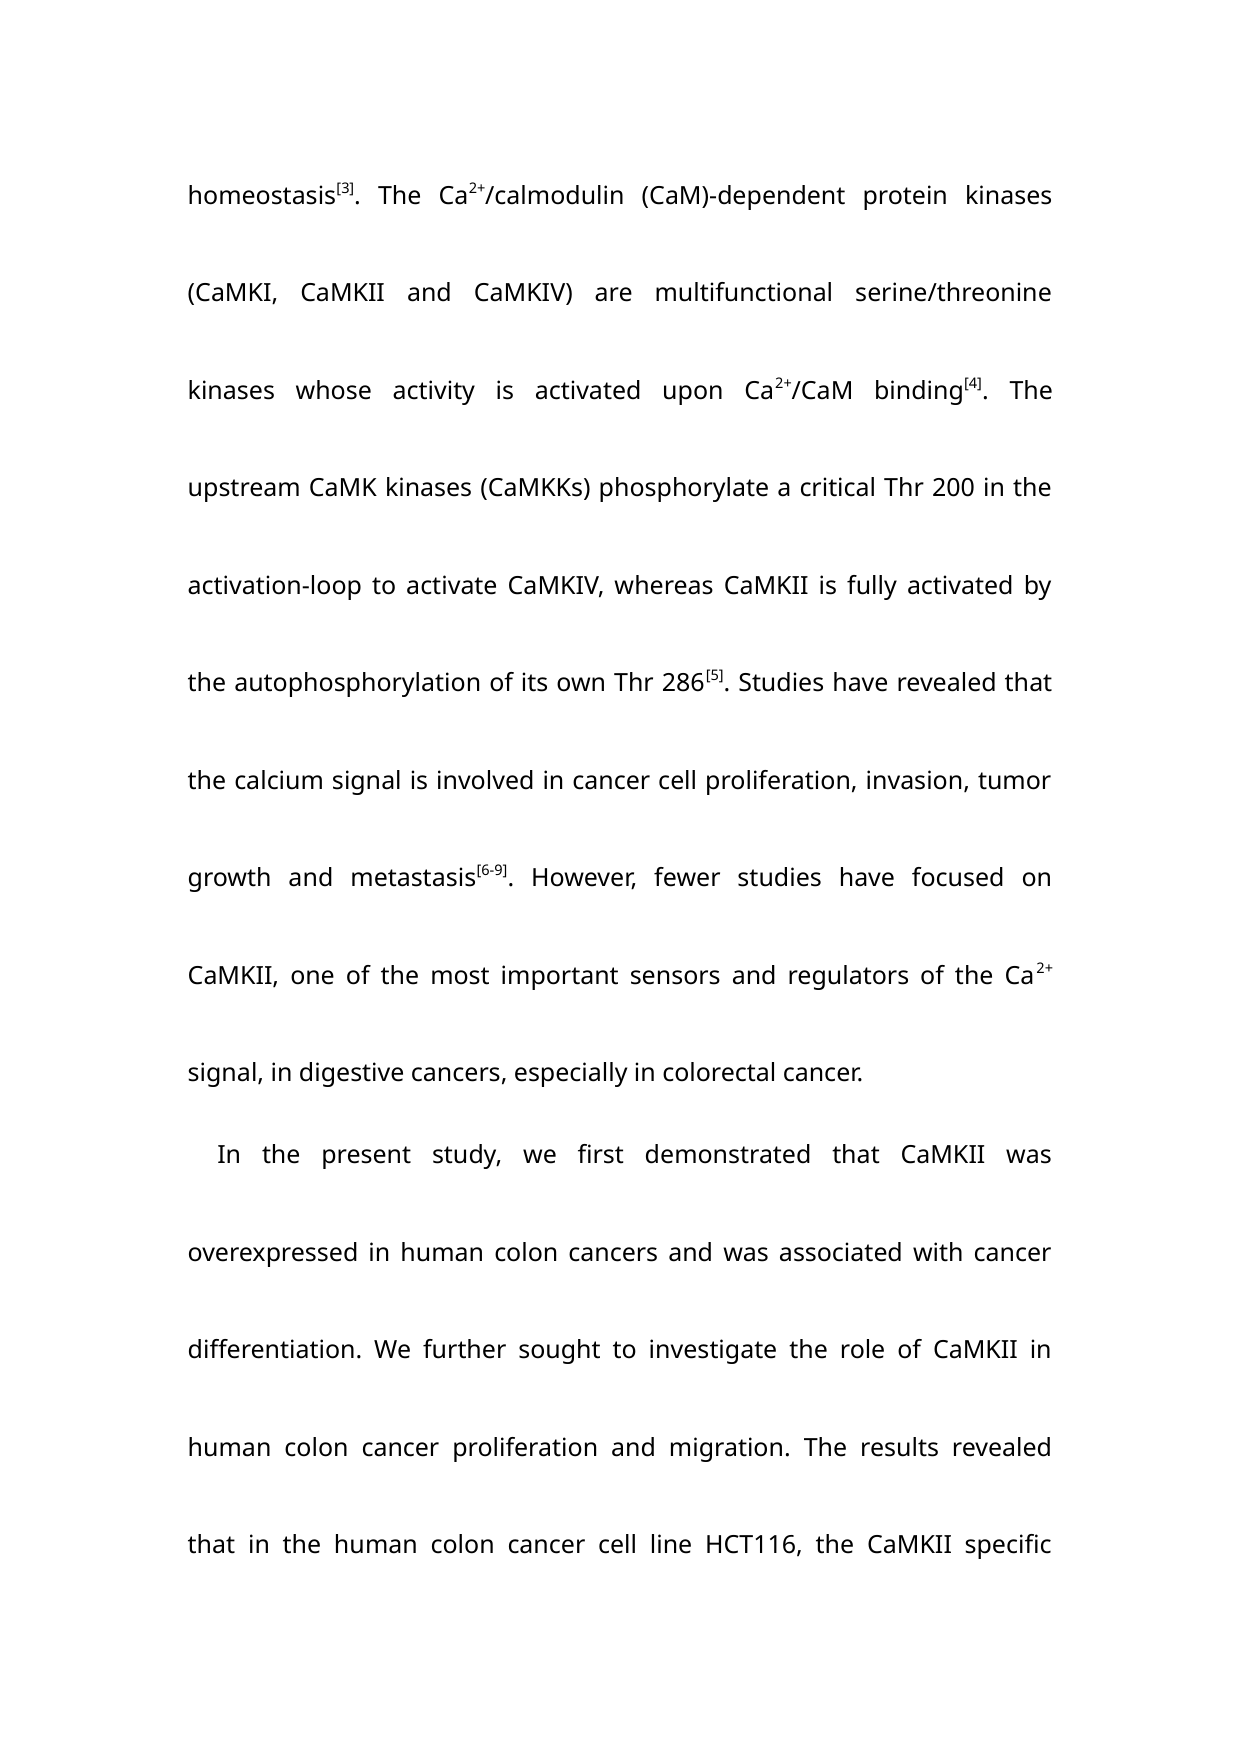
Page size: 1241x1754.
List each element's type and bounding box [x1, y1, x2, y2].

text [187, 1121, 1053, 1576]
text [187, 162, 1053, 1104]
